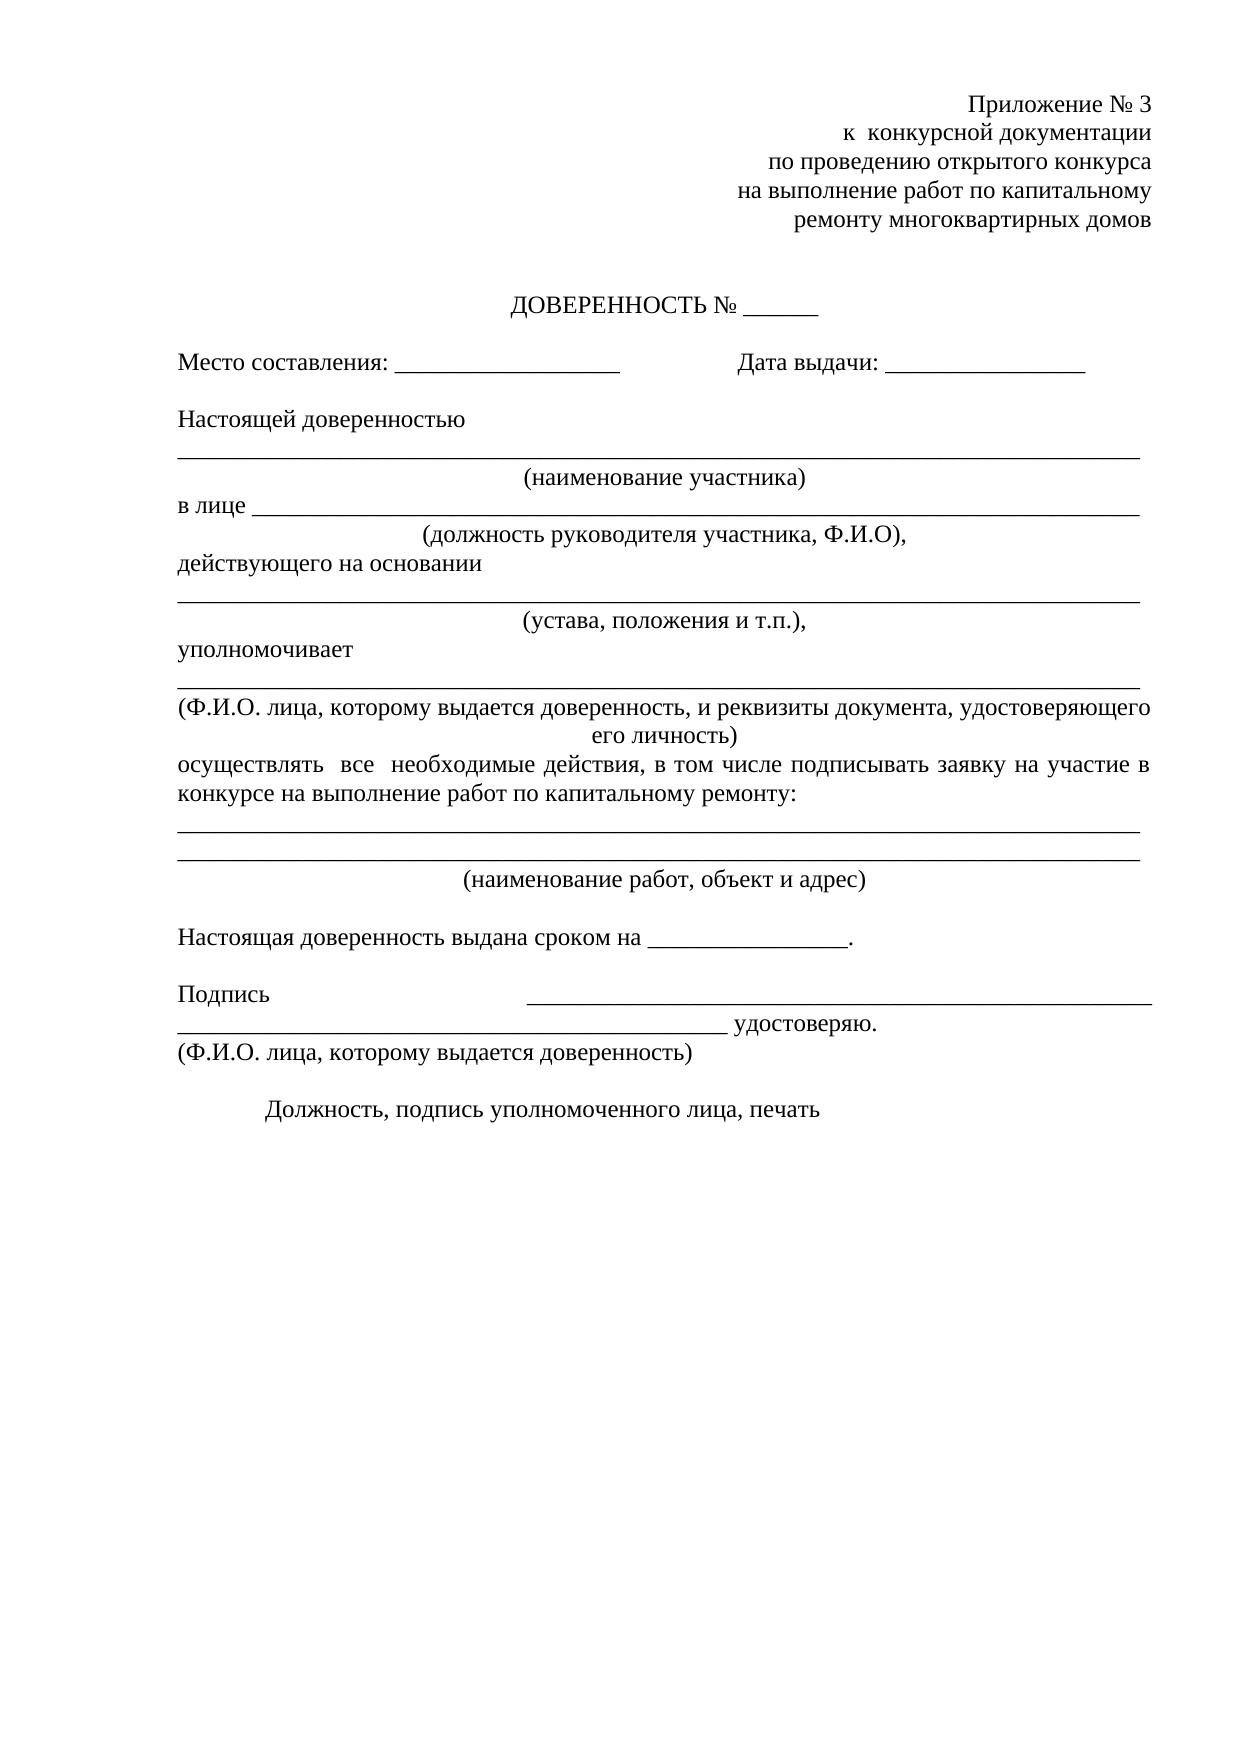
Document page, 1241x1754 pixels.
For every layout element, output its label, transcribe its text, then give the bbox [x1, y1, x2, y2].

text Подпись __________________________________________________ ____________________________________________ удостоверяю. [177, 979, 1152, 1037]
text действующего на основании [177, 548, 1152, 577]
text уполномочивает _____________________________________________________________________________ [177, 634, 1152, 692]
text Должность, подпись уполномоченного лица, печать [177, 1094, 1152, 1123]
text Настоящая доверенность выдана сроком на ________________. [177, 922, 1152, 950]
text (Ф.И.О. лица, которому выдается доверенность) [177, 1037, 1152, 1065]
text _____________________________________________________________________________ [177, 835, 1152, 864]
text Приложение № 3 [177, 89, 1152, 117]
text (устава, положения и т.п.), [177, 605, 1152, 634]
text (Ф.И.О. лица, которому выдается доверенность, и реквизиты документа, удостоверяющего его личность) [177, 692, 1152, 749]
text ДОВЕРЕННОСТЬ № ______ [177, 290, 1152, 319]
text в лице _______________________________________________________________________ [177, 490, 1152, 519]
text ремонту многоквартирных домов [177, 204, 1152, 232]
text _____________________________________________________________________________ [177, 577, 1152, 605]
text Место составления: __________________ Дата выдачи: ________________ [177, 347, 1152, 375]
text _____________________________________________________________________________ [177, 433, 1152, 462]
text осуществлять все необходимые действия, в том числе подписывать заявку на участие в конкурсе на выполнение работ по капитальному ремонту: [177, 749, 1152, 807]
text (должность руководителя участника, Ф.И.О), [177, 519, 1152, 548]
text к конкурсной документации [177, 117, 1152, 146]
text на выполнение работ по капитальному [177, 175, 1152, 204]
text Настоящей доверенностью [177, 404, 1152, 433]
text по проведению открытого конкурса [177, 146, 1152, 175]
text _____________________________________________________________________________ [177, 807, 1152, 835]
text (наименование участника) [177, 462, 1152, 490]
text (наименование работ, объект и адрес) [177, 864, 1152, 893]
